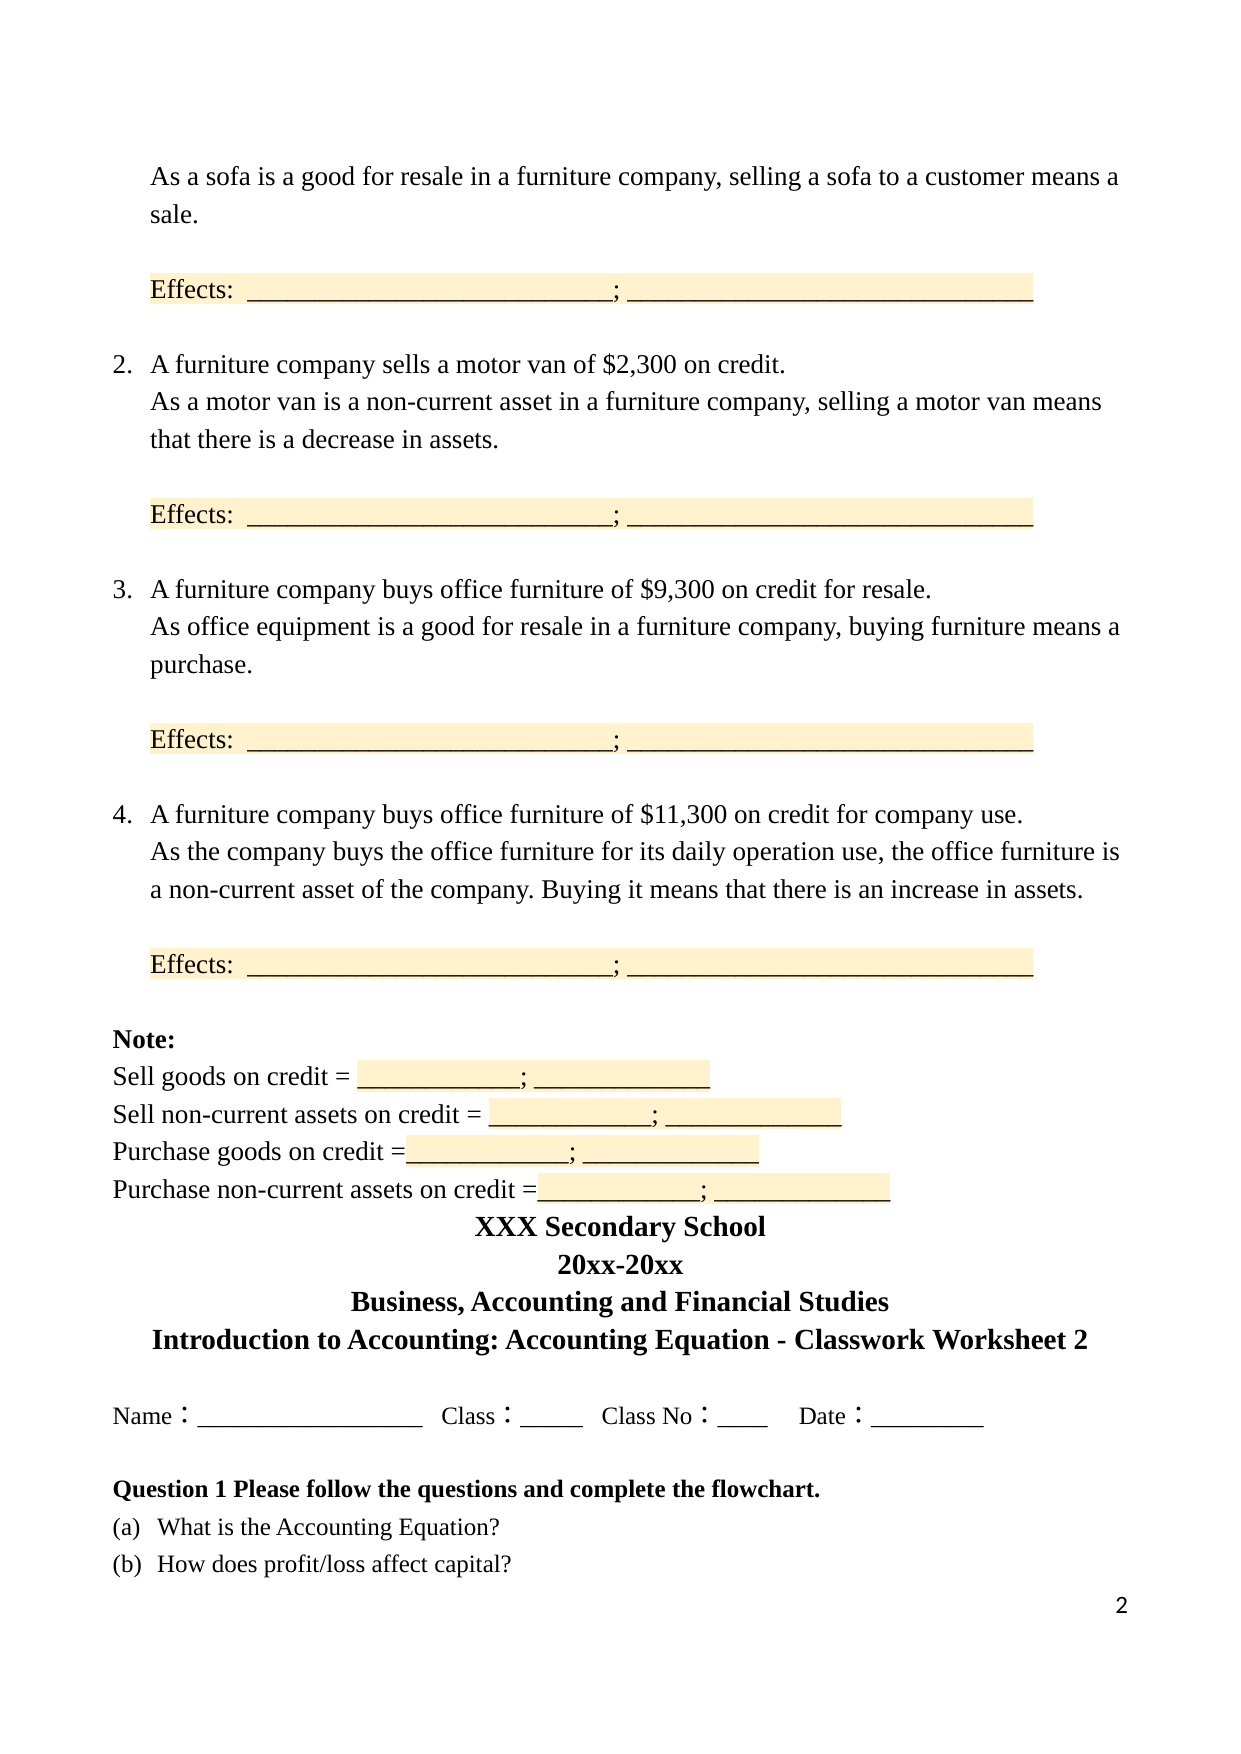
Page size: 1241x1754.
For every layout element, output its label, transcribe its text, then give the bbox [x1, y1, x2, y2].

list As office equipment is a good for resale in a furniture company, buying furniture means a purchase. [150, 607, 1128, 682]
list As a sofa is a good for resale in a furniture company, selling a sofa to a customer means a sale. [150, 157, 1128, 232]
text Note: [112, 1020, 1128, 1057]
list A furniture company buys office furniture of $11,300 on credit for company use. [112, 795, 1128, 832]
list What is the Accounting Equation? [112, 1507, 1128, 1545]
text Sell non-current assets on credit = ____________; _____________ [112, 1095, 1128, 1132]
list A furniture company sells a motor van of $2,300 on credit. [112, 345, 1128, 382]
text Sell goods on credit = ____________; _____________ [112, 1057, 1128, 1095]
text Question 1 Please follow the questions and complete the flowchart. [112, 1470, 1128, 1507]
text Introduction to Accounting: Accounting Equation - Classwork Worksheet 2 [112, 1320, 1128, 1357]
text XXX Secondary School [112, 1207, 1128, 1245]
text 20xx-20xx [112, 1245, 1128, 1282]
text Purchase non-current assets on credit =____________; _____________ [112, 1170, 1128, 1207]
list As the company buys the office furniture for its daily operation use, the office furniture is a non-current asset of the company. Buying it means that there is an increase in assets. [150, 832, 1128, 907]
list As a motor van is a non-current asset in a furniture company, selling a motor van means that there is a decrease in assets. [150, 382, 1128, 457]
text Business, Accounting and Financial Studies [112, 1282, 1128, 1320]
text Purchase goods on credit =____________; _____________ [112, 1132, 1128, 1170]
list A furniture company buys office furniture of $9,300 on credit for resale. [112, 570, 1128, 607]
list How does profit/loss affect capital? [112, 1545, 1128, 1582]
text Name：__________________ Class：_____ Class No：____ Date：_________ [112, 1395, 1128, 1432]
